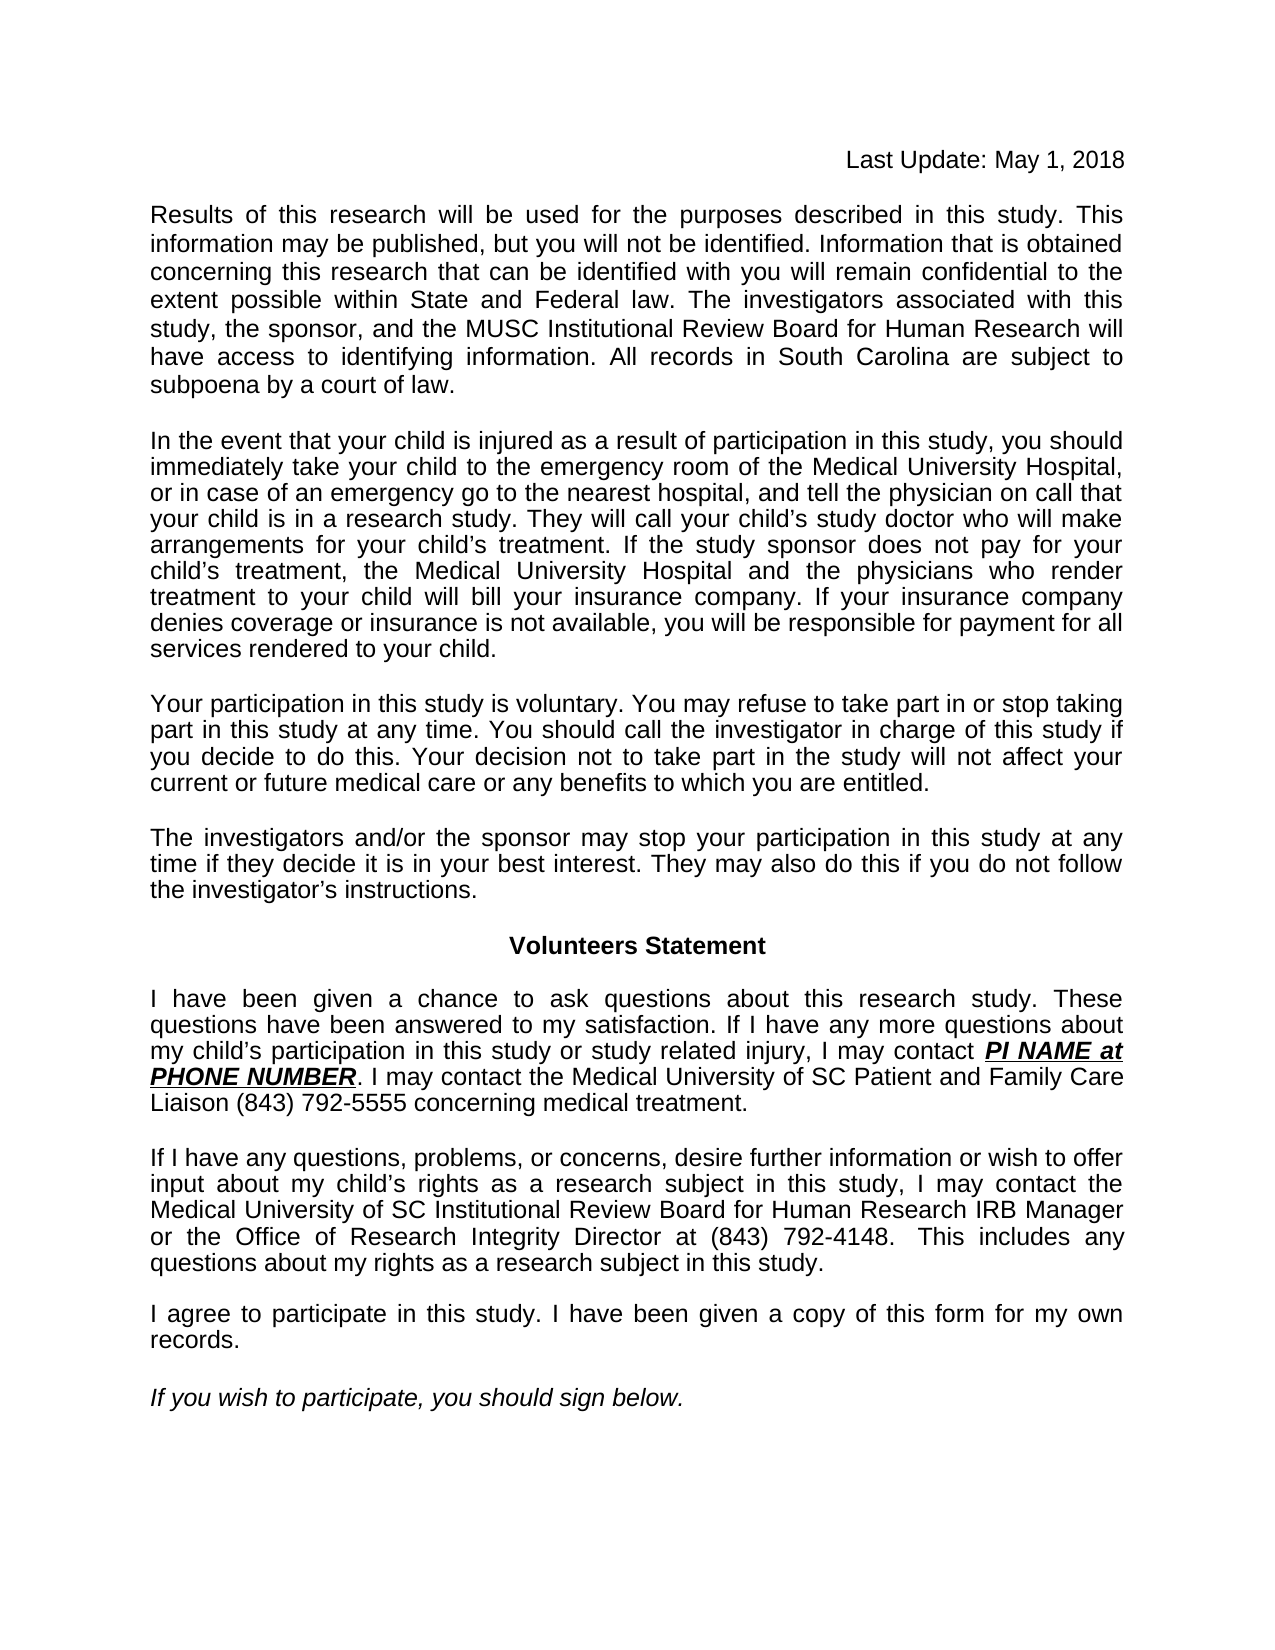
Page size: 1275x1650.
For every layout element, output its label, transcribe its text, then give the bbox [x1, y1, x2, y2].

text Last Update: May 1, 2018 [150, 150, 1125, 173]
text Results of this research will be used for the purposes described in this study. This information may be published, but you will not be identified. Information that is obtained concerning this research that can be identified with you will remain confidential to the extent possible within State and Federal law. The investigators associated with this study, the sponsor, and the MUSC Institutional Review Board for Human Research will have access to identifying information. All records in South Carolina are subject to subpoena by a court of law. [150, 201, 1125, 399]
text I agree to participate in this study. I have been given a copy of this form for my own records. [150, 1302, 1125, 1353]
text Your participation in this study is voluntary. You may refuse to take part in or stop taking part in this study at any time. You should call the investigator in charge of this study if you decide to do this. Your decision not to take part in the study will not affect your current or future medical care or any benefits to which you are entitled. [150, 692, 1125, 796]
text I have been given a chance to ask questions about this research study. These questions have been answered to my satisfaction. If I have any more questions about my child’s participation in this study or study related injury, I may contact PI NAME at PHONE NUMBER. I may contact the Medical University of SC Patient and Family Care Liaison (843) 792-5555 concerning medical treatment. [150, 986, 1125, 1116]
text If you wish to participate, you should sign below. [150, 1383, 1125, 1411]
text In the event that your child is injured as a result of participation in this study, you should immediately take your child to the emergency room of the Medical University Hospital, or in case of an emergency go to the nearest hospital, and tell the physician on call that your child is in a research study. They will call your child’s study doctor who will make arrangements for your child’s treatment. If the study sponsor does not pay for your child’s treatment, the Medical University Hospital and the physicians who render treatment to your child will bill your insurance company. If your insurance company denies coverage or insurance is not available, you will be responsible for payment for all services rendered to your child. [150, 428, 1125, 663]
text The investigators and/or the sponsor may stop your participation in this study at any time if they decide it is in your best interest. They may also do this if you do not follow the investigator’s instructions. [150, 826, 1125, 904]
text Volunteers Statement [150, 933, 1125, 959]
text If I have any questions, problems, or concerns, desire further information or wish to offer input about my child’s rights as a research subject in this study, I may contact the Medical University of SC Institutional Review Board for Human Research IRB Manager or the Office of Research Integrity Director at (843) 792-4148. This includes any questions about my rights as a research subject in this study. [150, 1146, 1125, 1276]
